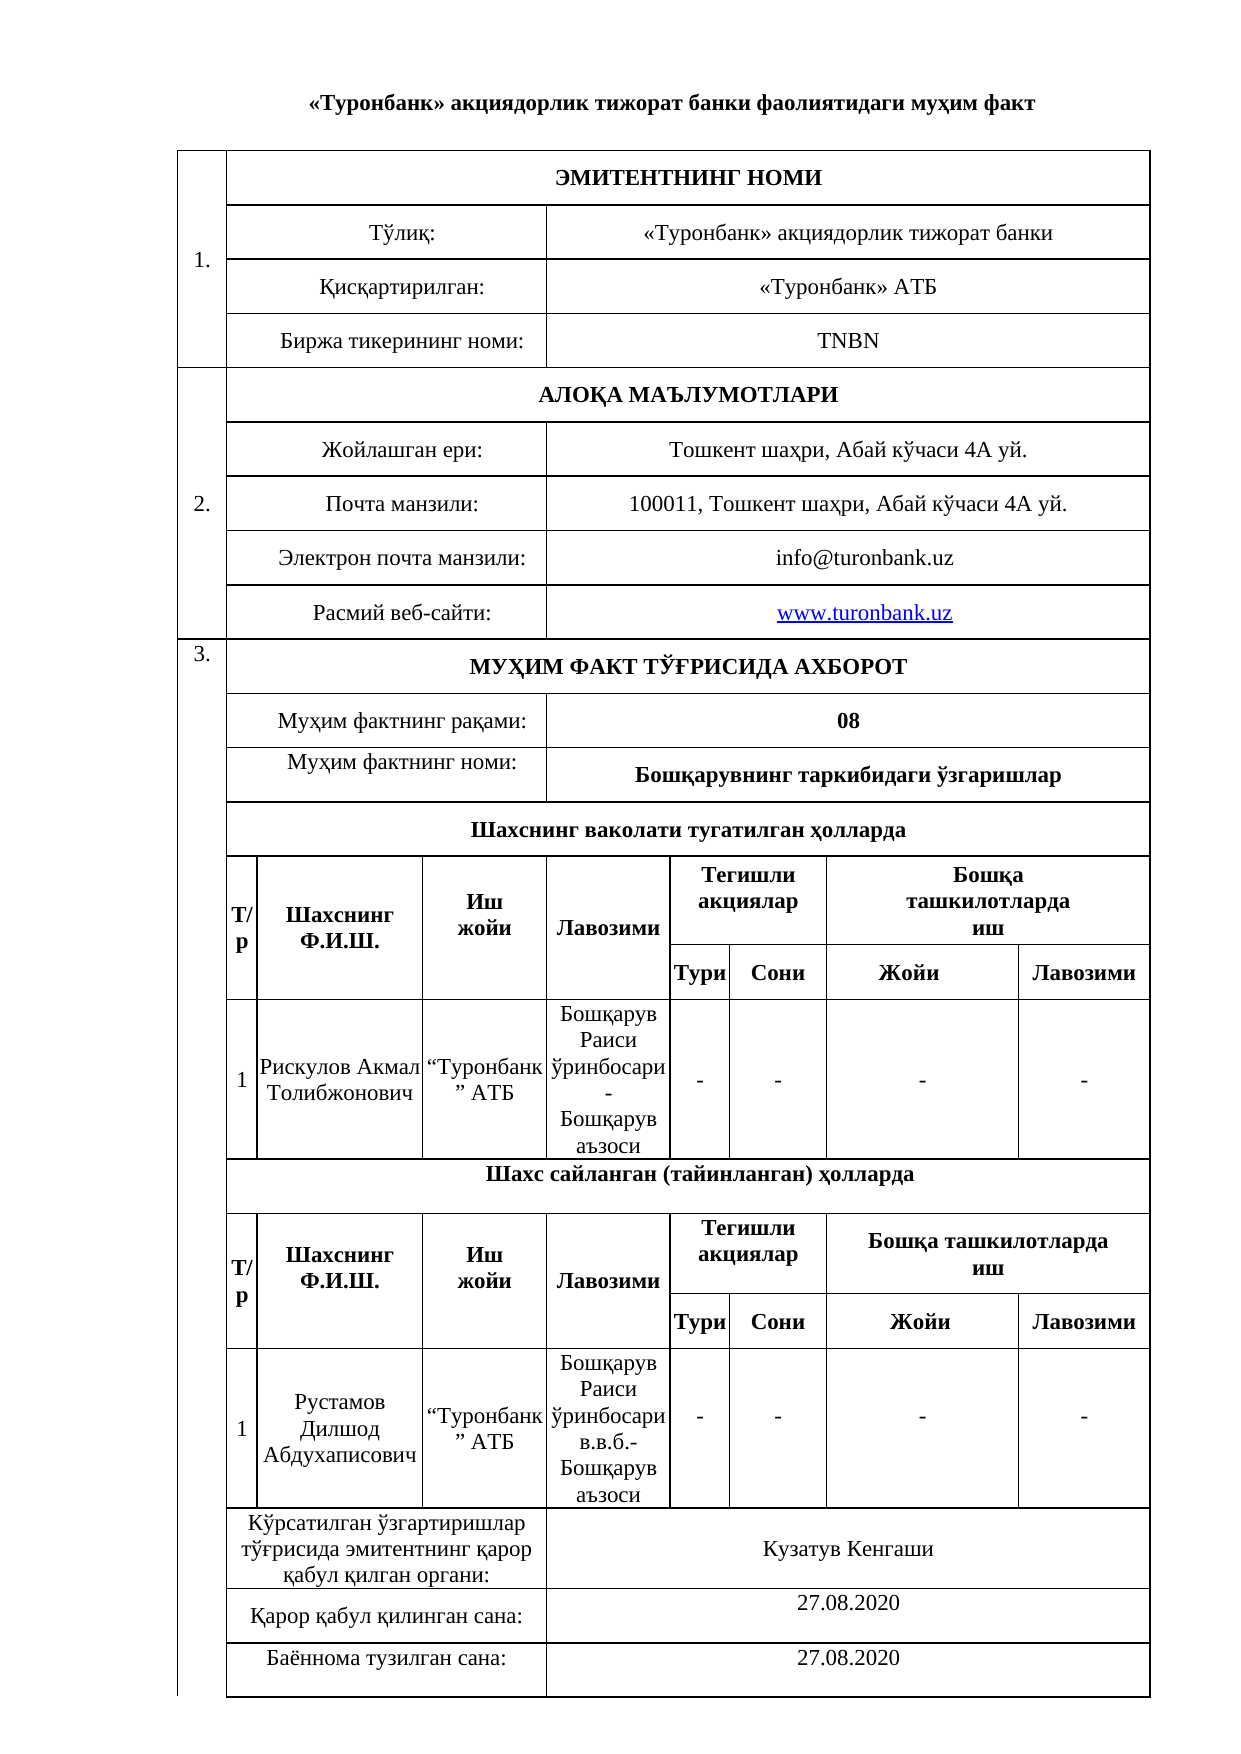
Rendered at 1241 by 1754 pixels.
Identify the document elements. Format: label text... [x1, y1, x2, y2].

table_header ЭМИТЕНТНИНГ НОМИ [227, 151, 1149, 204]
table_cell - [1019, 1000, 1149, 1158]
table_cell Электрон почта манзили: [227, 531, 546, 584]
table_header 1. [178, 151, 226, 367]
table_cell TNBN [547, 314, 1149, 367]
table_cell Бошқарув Раиси ўринбосари в.в.б.- Бошқарув аъзоси [547, 1349, 669, 1507]
table_cell Қарор қабул қилинган сана: [227, 1589, 546, 1642]
table_cell Баённома тузилган сана: [227, 1644, 546, 1696]
table_cell 27.08.2020 [547, 1644, 1149, 1696]
table_cell 1 [227, 1000, 256, 1158]
table_cell Расмий веб-сайти: [227, 586, 546, 638]
table_cell Жойи [827, 945, 1018, 998]
table_cell Тегишли акциялар [671, 857, 826, 944]
table_cell - [1019, 1349, 1149, 1507]
table_cell Сони [730, 945, 826, 998]
table_cell Шахснинг Ф.И.Ш. [258, 857, 422, 998]
table_cell Рискулов Акмал Толибжонович [258, 1000, 422, 1158]
table_cell Лавозими [1019, 945, 1149, 998]
table_cell - [730, 1349, 826, 1507]
table_cell Т/р [227, 1214, 256, 1347]
table_cell - [827, 1349, 1018, 1507]
table_cell «Туронбанк» АТБ [547, 260, 1149, 312]
table_cell info@turonbank.uz [547, 531, 1149, 584]
table_cell Жойи [827, 1294, 1018, 1347]
table_cell Шахснинг ваколати тугатилган ҳолларда [227, 803, 1149, 855]
table_cell Шахснинг Ф.И.Ш. [258, 1214, 422, 1347]
table_cell Лавозими [1019, 1294, 1149, 1347]
table_cell Лавозими [547, 1214, 669, 1347]
table_cell Иш жойи [423, 857, 546, 998]
table_cell 100011, Тошкент шаҳри, Абай кўчаси 4А уй. [547, 477, 1149, 529]
table_cell - [827, 1000, 1018, 1158]
table_cell Муҳим фактнинг рақами: [227, 694, 546, 747]
table_cell 3. [178, 640, 226, 1696]
table_cell “Туронбанк” АТБ [423, 1000, 546, 1158]
table_cell Жойлашган ери: [227, 423, 546, 475]
table_cell Кўрсатилган ўзгартиришлар тўғрисида эмитентнинг қарор қабул қилган органи: [227, 1509, 546, 1588]
table_cell 08 [547, 694, 1149, 747]
text «Туронбанк» акциядорлик тижорат банки фаолиятидаги муҳим факт [133, 89, 1152, 116]
table_cell “Туронбанк” АТБ [423, 1349, 546, 1507]
table_cell АЛОҚА МАЪЛУМОТЛАРИ [227, 368, 1149, 421]
table_cell Қисқартирилган: [227, 260, 546, 312]
table_cell Биржа тикерининг номи: [227, 314, 546, 367]
table_cell Рустамов Дилшод Абдухаписович [258, 1349, 422, 1507]
table_cell Тури [671, 1294, 729, 1347]
table_cell - [730, 1000, 826, 1158]
table_cell Бошқа ташкилотларда иш [827, 1214, 1149, 1293]
table_cell Тўлиқ: [227, 206, 546, 258]
table_cell www.turonbank.uz [547, 586, 1149, 638]
table_cell Почта манзили: [227, 477, 546, 529]
table_cell Муҳим фактнинг номи: [227, 748, 546, 801]
table_cell Лавозими [547, 857, 669, 998]
table_cell - [671, 1349, 729, 1507]
table_cell Тегишли акциялар [671, 1214, 826, 1293]
table_cell 27.08.2020 [547, 1589, 1149, 1642]
table_cell «Туронбанк» акциядорлик тижорат банки [547, 206, 1149, 258]
table_cell Иш жойи [423, 1214, 546, 1347]
table_cell 2. [178, 368, 226, 638]
table_cell Бошқа ташкилотларда иш [827, 857, 1149, 944]
table_cell Кузатув Кенгаши [547, 1509, 1149, 1588]
table_cell Бошқарув Раиси ўринбосари- Бошқарув аъзоси [547, 1000, 669, 1158]
table_cell Т/р [227, 857, 256, 998]
table_cell Тури [671, 945, 729, 998]
table_cell Сони [730, 1294, 826, 1347]
table_cell МУҲИМ ФАКТ ТЎҒРИСИДА АХБОРОТ [227, 640, 1149, 692]
table_cell 1 [227, 1349, 256, 1507]
table_cell Тошкент шаҳри, Абай кўчаси 4А уй. [547, 423, 1149, 475]
table_cell Бошқарувнинг таркибидаги ўзгаришлар [547, 748, 1149, 801]
table_cell - [671, 1000, 729, 1158]
table_cell Шахс сайланган (тайинланган) ҳолларда [227, 1160, 1149, 1212]
